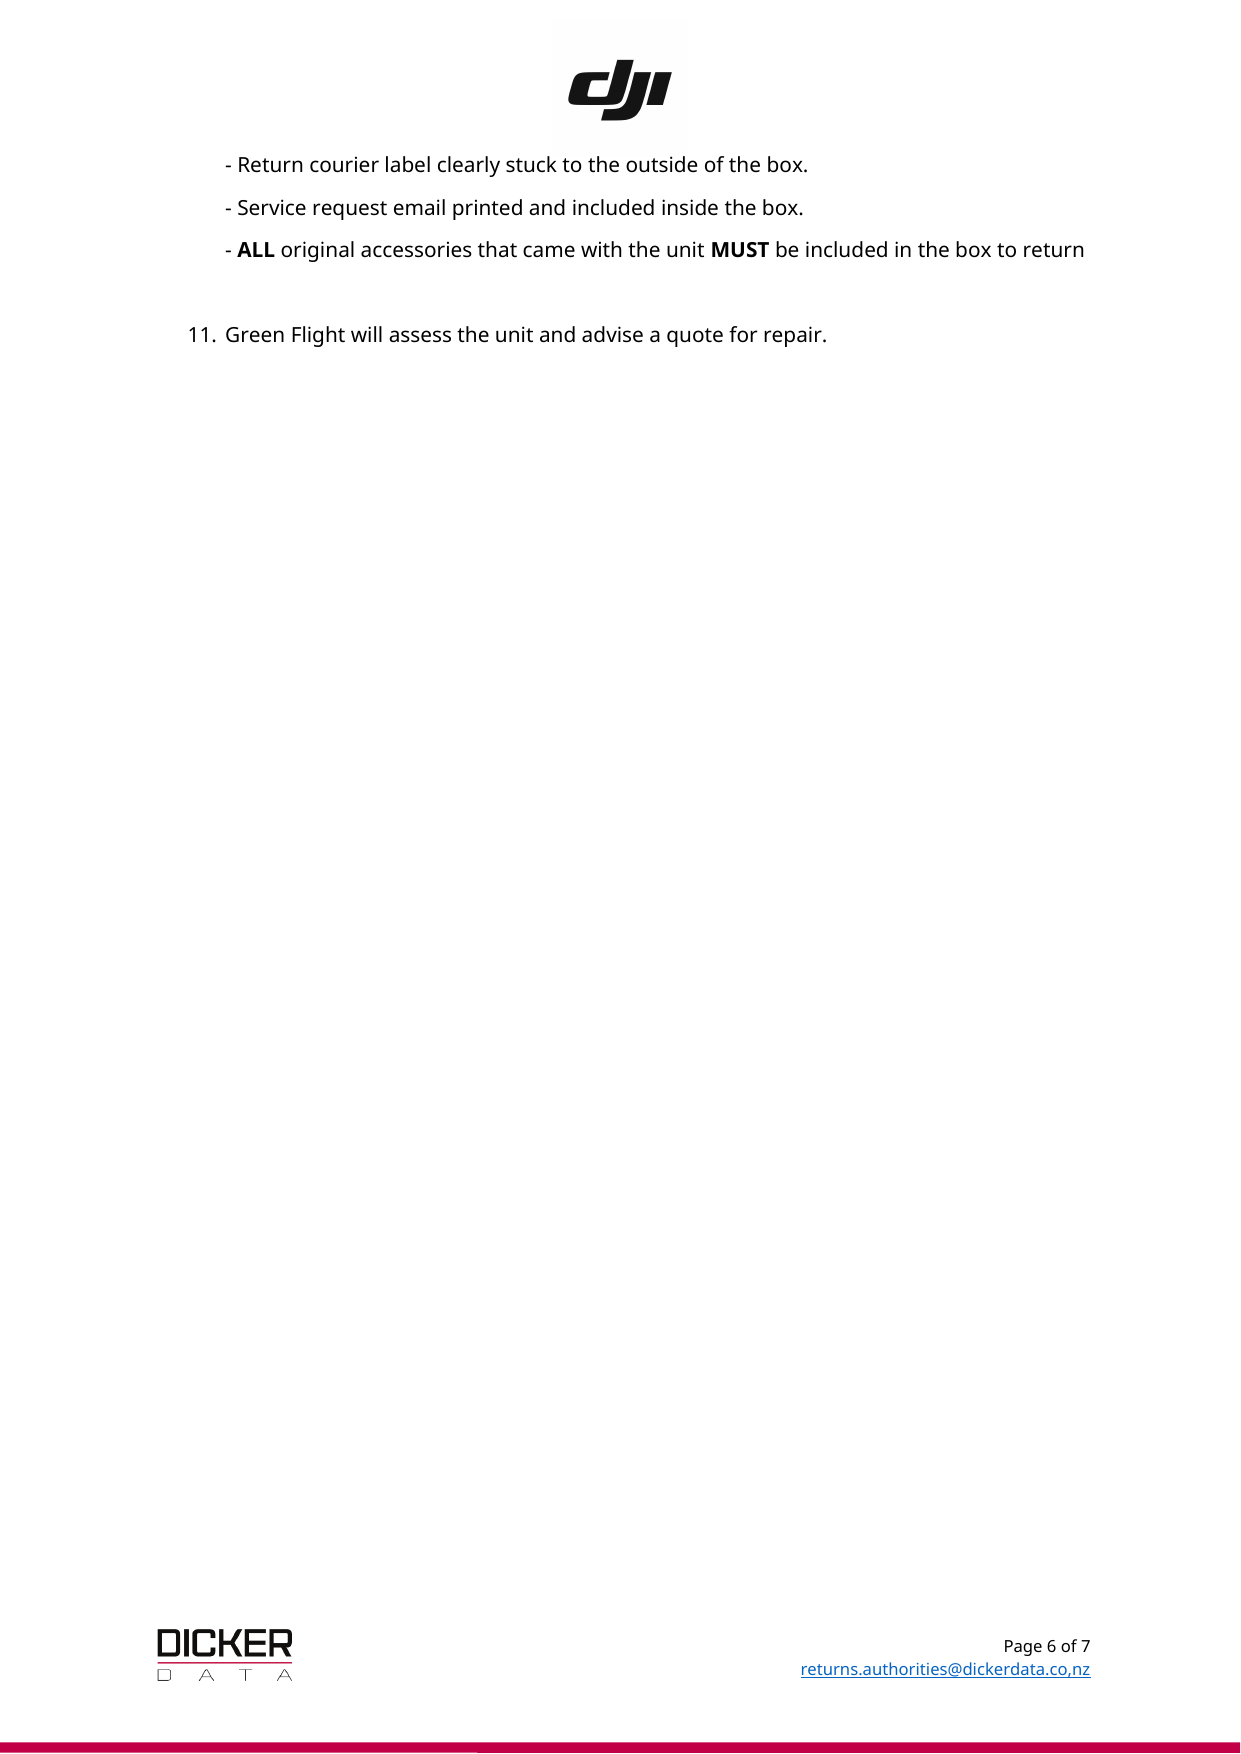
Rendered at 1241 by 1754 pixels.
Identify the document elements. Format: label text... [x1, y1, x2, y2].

picture [150, 1617, 300, 1690]
picture [552, 20, 689, 150]
list Green Flight will assess the unit and advise a quote for repair. [187, 320, 1090, 349]
